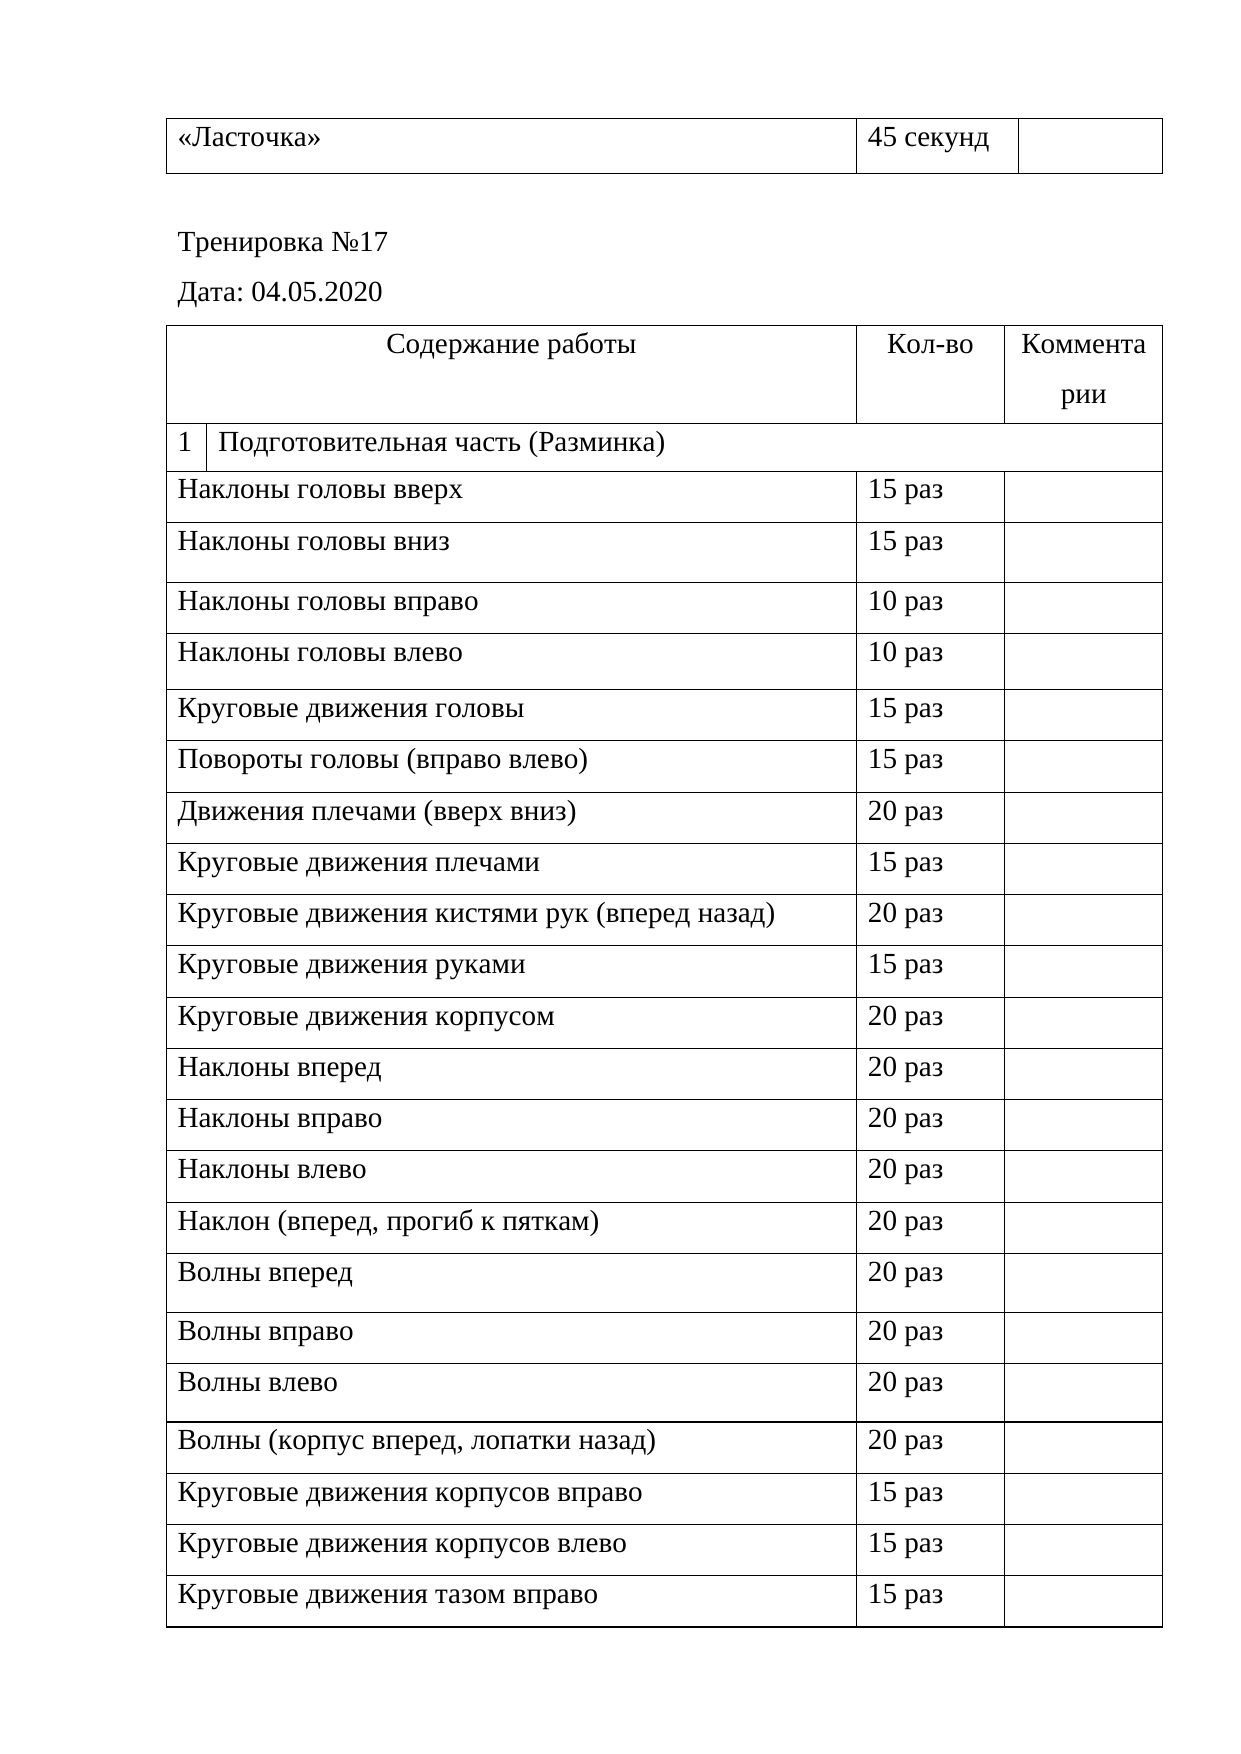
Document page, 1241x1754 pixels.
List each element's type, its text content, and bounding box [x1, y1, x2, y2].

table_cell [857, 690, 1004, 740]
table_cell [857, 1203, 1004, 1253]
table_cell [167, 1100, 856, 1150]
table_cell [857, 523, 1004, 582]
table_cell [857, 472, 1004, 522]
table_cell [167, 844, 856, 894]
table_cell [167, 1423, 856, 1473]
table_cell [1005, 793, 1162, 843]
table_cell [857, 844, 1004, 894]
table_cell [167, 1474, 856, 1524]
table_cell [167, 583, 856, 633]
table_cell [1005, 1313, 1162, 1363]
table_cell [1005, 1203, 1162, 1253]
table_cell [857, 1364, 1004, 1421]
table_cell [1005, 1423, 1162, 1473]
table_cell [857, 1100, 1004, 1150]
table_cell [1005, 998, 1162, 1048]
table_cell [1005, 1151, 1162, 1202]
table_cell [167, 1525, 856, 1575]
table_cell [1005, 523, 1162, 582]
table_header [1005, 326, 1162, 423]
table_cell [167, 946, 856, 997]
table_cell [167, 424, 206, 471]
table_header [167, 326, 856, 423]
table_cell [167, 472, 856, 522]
text Дата: 04.05.2020 [177, 274, 1152, 308]
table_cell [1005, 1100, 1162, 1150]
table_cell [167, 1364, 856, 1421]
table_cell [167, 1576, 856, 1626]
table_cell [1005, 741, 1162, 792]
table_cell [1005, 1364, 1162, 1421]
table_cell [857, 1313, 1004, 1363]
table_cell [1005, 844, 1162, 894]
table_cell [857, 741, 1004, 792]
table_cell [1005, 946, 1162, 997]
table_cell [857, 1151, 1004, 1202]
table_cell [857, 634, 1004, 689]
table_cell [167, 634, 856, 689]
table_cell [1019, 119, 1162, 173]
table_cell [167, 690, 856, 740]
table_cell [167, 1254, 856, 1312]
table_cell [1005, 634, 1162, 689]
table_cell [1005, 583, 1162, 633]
text Тренировка №17 [177, 224, 1152, 258]
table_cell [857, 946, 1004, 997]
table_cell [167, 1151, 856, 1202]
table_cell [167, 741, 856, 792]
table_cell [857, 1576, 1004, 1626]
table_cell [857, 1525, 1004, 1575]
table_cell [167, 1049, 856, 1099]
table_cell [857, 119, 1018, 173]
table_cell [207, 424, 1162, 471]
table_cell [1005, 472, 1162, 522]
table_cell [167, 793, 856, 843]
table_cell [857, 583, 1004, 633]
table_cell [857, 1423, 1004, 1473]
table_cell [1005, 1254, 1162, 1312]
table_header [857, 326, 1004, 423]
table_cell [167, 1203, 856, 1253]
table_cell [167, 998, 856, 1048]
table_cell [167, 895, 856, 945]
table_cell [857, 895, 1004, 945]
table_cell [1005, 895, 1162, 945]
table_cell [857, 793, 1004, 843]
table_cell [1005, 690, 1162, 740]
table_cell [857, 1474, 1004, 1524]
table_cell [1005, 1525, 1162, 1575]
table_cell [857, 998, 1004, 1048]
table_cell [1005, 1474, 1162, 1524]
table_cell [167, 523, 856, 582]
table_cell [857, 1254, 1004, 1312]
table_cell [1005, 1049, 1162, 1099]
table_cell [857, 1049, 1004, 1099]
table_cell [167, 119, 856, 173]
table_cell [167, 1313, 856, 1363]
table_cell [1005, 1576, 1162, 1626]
